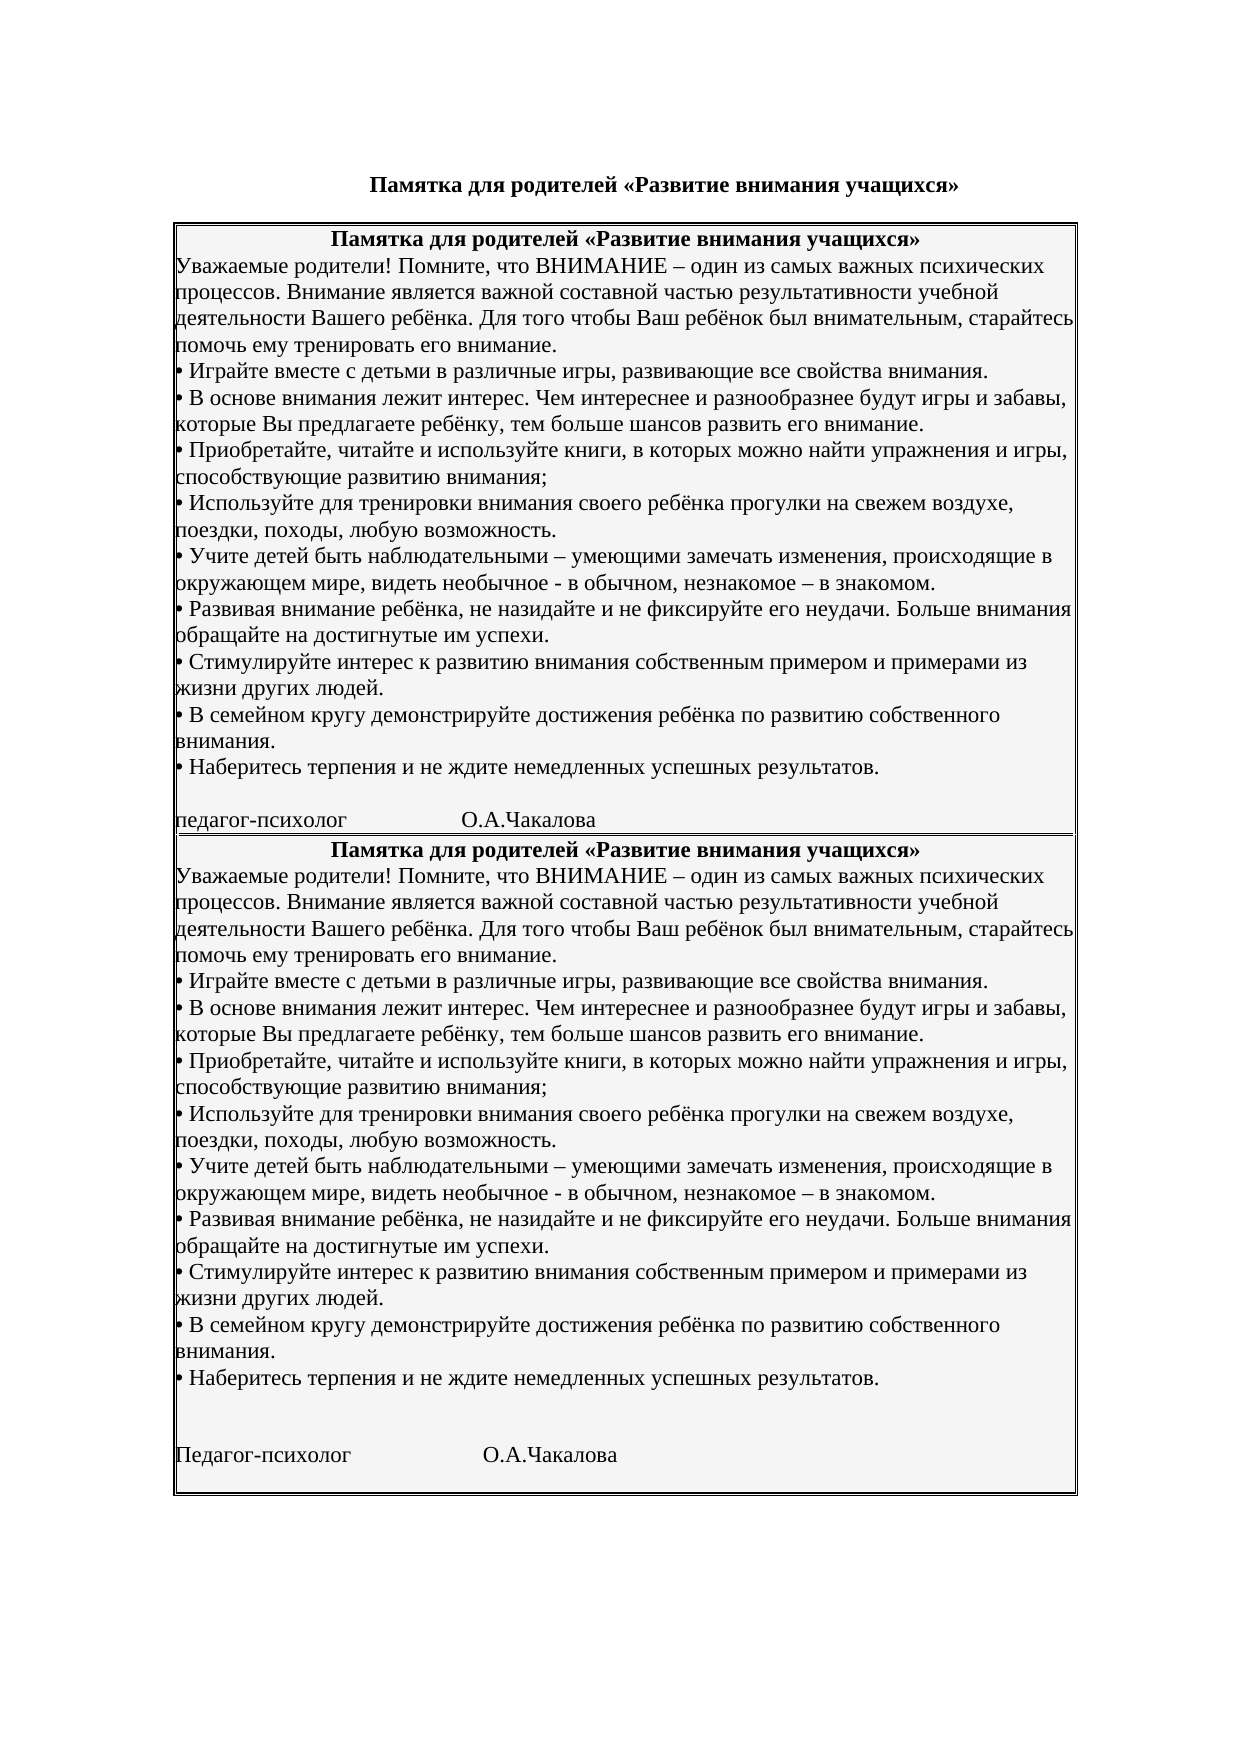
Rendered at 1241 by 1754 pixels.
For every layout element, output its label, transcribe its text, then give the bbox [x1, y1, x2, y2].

table_header Памятка для родителей «Развитие внимания учащихся» Уважаемые родители! Помните, что ВНИМАНИЕ – один из самых важных психических процессов. Внимание является важной составной частью результативности учебной деятельности Вашего ребёнка. Для того чтобы Ваш ребёнок был внимательным, старайтесь помочь ему тренировать его внимание. • Играйте вместе с детьми в различные игры, развивающие все свойства внимания. • В основе внимания лежит интерес. Чем интереснее и разнообразнее будут игры и забавы, которые Вы предлагаете ребёнку, тем больше шансов развить его внимание. • Приобретайте, читайте и используйте книги, в которых можно найти упражнения и игры, способствующие развитию внимания; • Используйте для тренировки внимания своего ребёнка прогулки на свежем воздухе, поездки, походы, любую возможность. • Учите детей быть наблюдательными – умеющими замечать изменения, происходящие в окружающем мире, видеть необычное - в обычном, незнакомое – в знакомом. • Развивая внимание ребёнка, не назидайте и не фиксируйте его неудачи. Больше внимания обращайте на достигнутые им успехи. • Стимулируйте интерес к развитию внимания собственным примером и примерами из жизни других людей. • В семейном кругу демонстрируйте достижения ребёнка по развитию собственного внимания. • Наберитесь терпения и не ждите немедленных успешных результатов. педагог-психолог О.А.Чакалова [177, 226, 1075, 832]
text Памятка для родителей «Развитие внимания учащихся» [177, 171, 1152, 197]
table_cell Памятка для родителей «Развитие внимания учащихся» Уважаемые родители! Помните, что ВНИМАНИЕ – один из самых важных психических процессов. Внимание является важной составной частью результативности учебной деятельности Вашего ребёнка. Для того чтобы Ваш ребёнок был внимательным, старайтесь помочь ему тренировать его внимание. • Играйте вместе с детьми в различные игры, развивающие все свойства внимания. • В основе внимания лежит интерес. Чем интереснее и разнообразнее будут игры и забавы, которые Вы предлагаете ребёнку, тем больше шансов развить его внимание. • Приобретайте, читайте и используйте книги, в которых можно найти упражнения и игры, способствующие развитию внимания; • Используйте для тренировки внимания своего ребёнка прогулки на свежем воздухе, поездки, походы, любую возможность. • Учите детей быть наблюдательными – умеющими замечать изменения, происходящие в окружающем мире, видеть необычное - в обычном, незнакомое – в знакомом. • Развивая внимание ребёнка, не назидайте и не фиксируйте его неудачи. Больше внимания обращайте на достигнутые им успехи. • Стимулируйте интерес к развитию внимания собственным примером и примерами из жизни других людей. • В семейном кругу демонстрируйте достижения ребёнка по развитию собственного внимания. • Наберитесь терпения и не ждите немедленных успешных результатов. Педагог-психолог О.А.Чакалова [177, 833, 1075, 1492]
